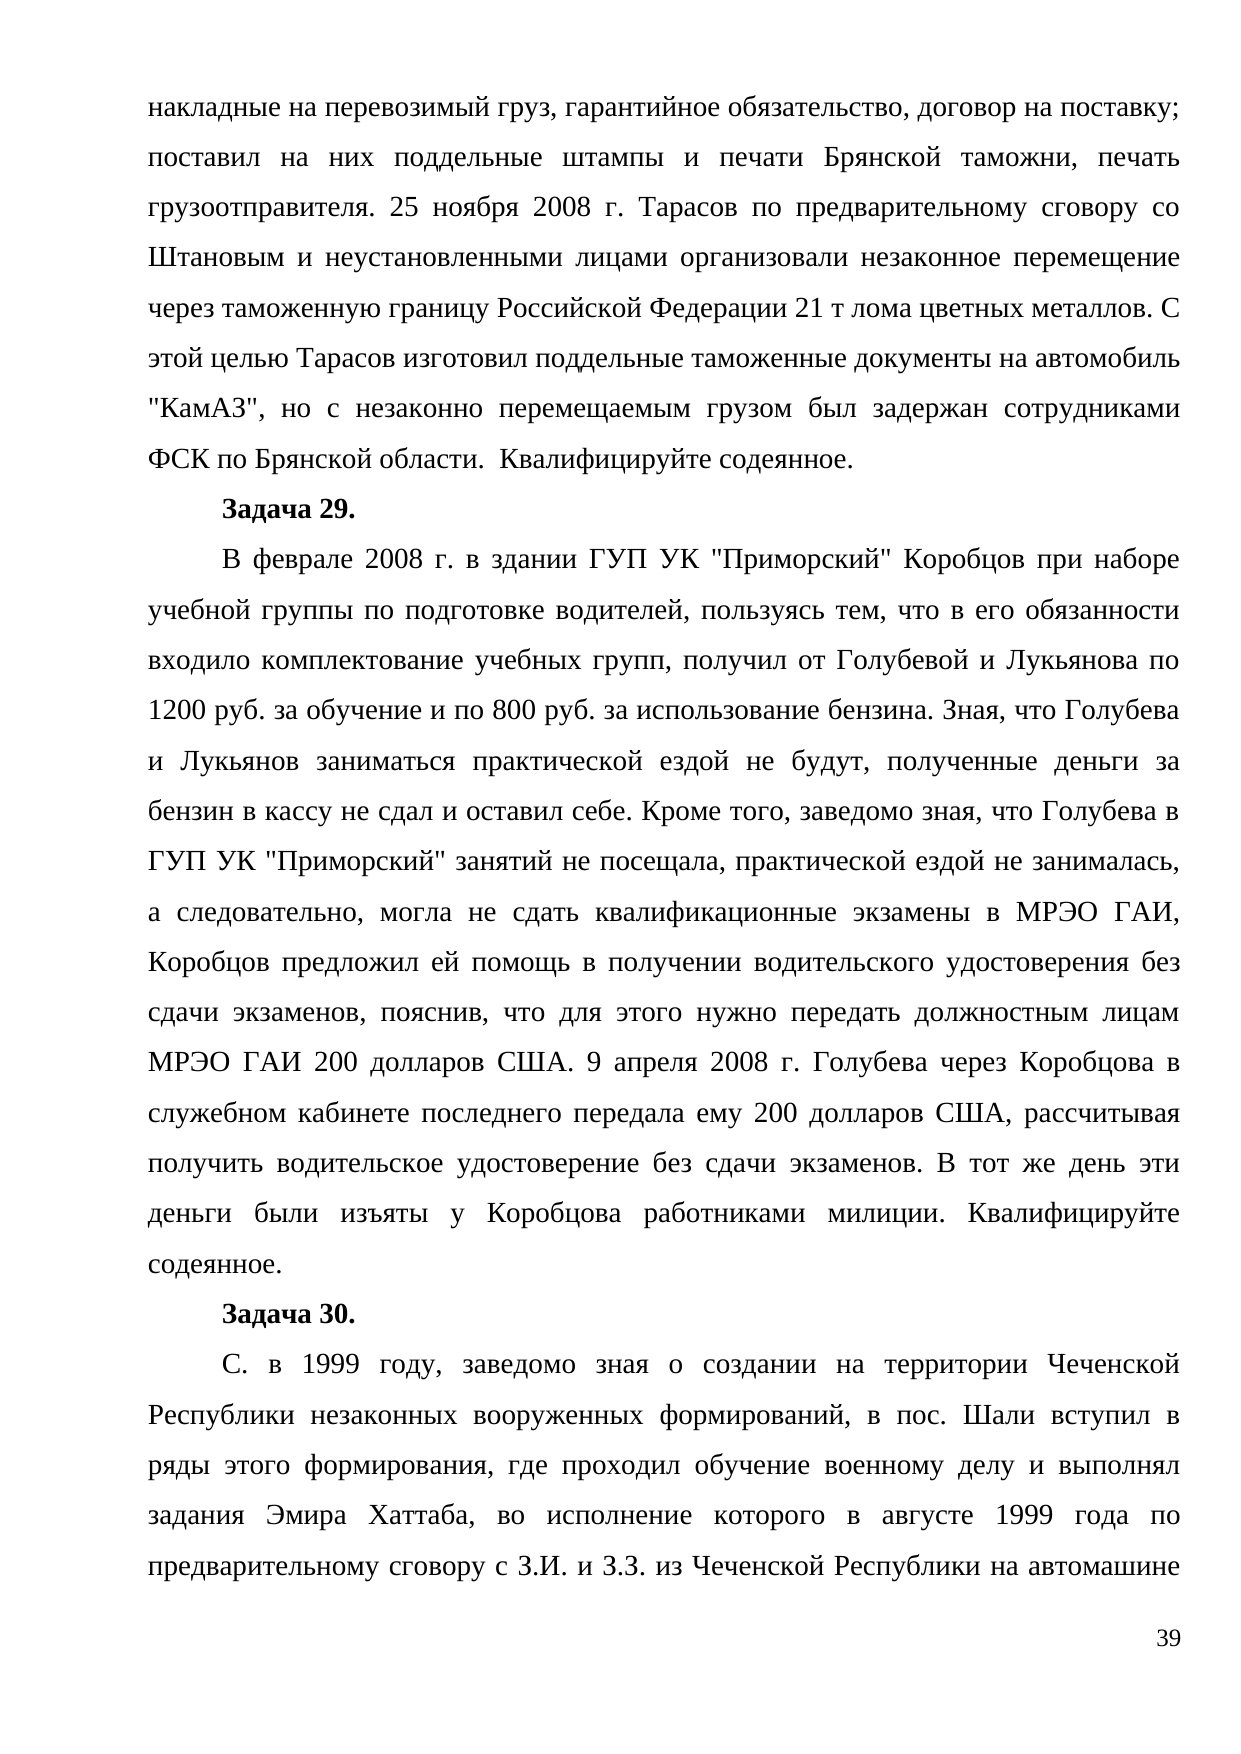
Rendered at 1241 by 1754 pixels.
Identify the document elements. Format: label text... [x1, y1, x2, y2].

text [148, 1346, 1181, 1581]
text Задача 29. [148, 491, 1181, 525]
text В феврале 2008 г. в здании ГУП УК "Приморский" Коробцов при наборе учебной группы по подготовке водителей, пользуясь тем, что в его обязанности входило комплектование учебных групп, получил от Голубевой и Лукьянова по 1200 руб. за обучение и по 800 руб. за использование бензина. Зная, что Голубева и Лукьянов заниматься практической ездой не будут, полученные деньги за бензин в кассу не сдал и оставил себе. Кроме того, заведомо зная, что Голубева в ГУП УК "Приморский" занятий не посещала, практической ездой не занималась, а следовательно, могла не сдать квалификационные экзамены в МРЭО ГАИ, Коробцов предложил ей помощь в получении водительского удостоверения без сдачи экзаменов, пояснив, что для этого нужно передать должностным лицам МРЭО ГАИ 200 долларов США. 9 апреля 2008 г. Голубева через Коробцова в служебном кабинете последнего передала ему 200 долларов США, рассчитывая получить водительское удостоверение без сдачи экзаменов. В тот же день эти деньги были изъяты у Коробцова работниками милиции. Квалифицируйте содеянное. [148, 541, 1181, 1279]
text Задача 30. [148, 1296, 1181, 1330]
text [148, 89, 1181, 474]
